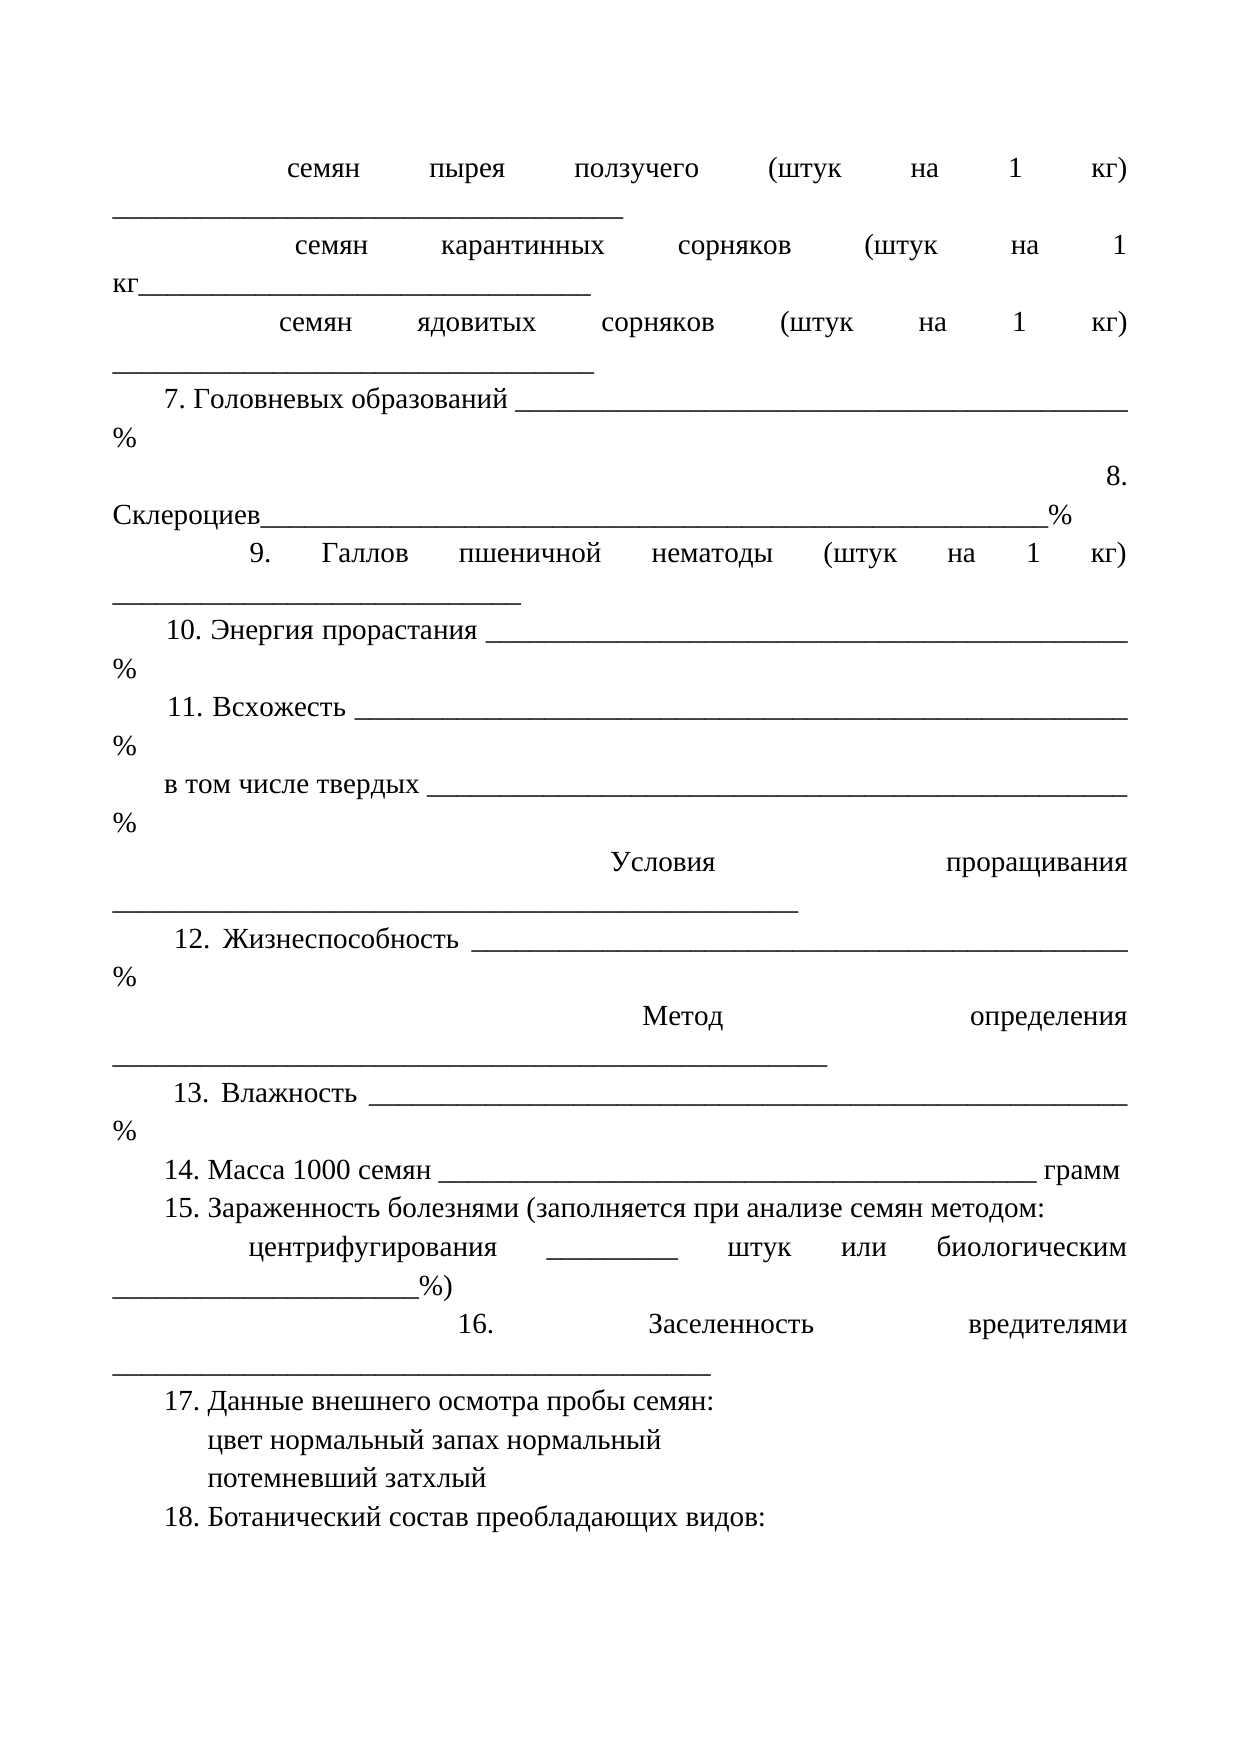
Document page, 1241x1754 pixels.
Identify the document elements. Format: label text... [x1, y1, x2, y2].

text семян ядовитых сорняков (штук на 1 кг) _________________________________ [112, 304, 1128, 376]
text семян карантинных сорняков (штук на 1 кг_______________________________ [112, 227, 1128, 299]
text 10. Энергия прорастания ____________________________________________ % [112, 612, 1128, 684]
text 14. Масса 1000 семян _________________________________________ грамм [112, 1152, 1128, 1186]
text 18. Ботанический состав преобладающих видов: [112, 1499, 1128, 1532]
text 17. Данные внешнего осмотра пробы семян: [112, 1383, 1128, 1417]
text в том числе твердых ________________________________________________ % [112, 767, 1128, 839]
text 15. Зараженность болезнями (заполняется при анализе семян методом: [112, 1191, 1128, 1224]
text потемневший затхлый [112, 1460, 1128, 1494]
text 13. Влажность ____________________________________________________ % [112, 1075, 1128, 1147]
text 11. Всхожесть _____________________________________________________ % [112, 689, 1128, 762]
text Метод определения _________________________________________________ [112, 998, 1128, 1070]
text 9. Галлов пшеничной нематоды (штук на 1 кг) ____________________________ [112, 535, 1128, 607]
text цвет нормальный запах нормальный [112, 1422, 1128, 1455]
text семян пырея ползучего (штук на 1 кг) ___________________________________ [112, 150, 1128, 222]
text 7. Головневых образований __________________________________________ % [112, 381, 1128, 453]
text 16. Заселенность вредителями _________________________________________ [112, 1306, 1128, 1378]
text центрифугирования _________ штук или биологическим _____________________%) [112, 1229, 1128, 1301]
text 12. Жизнеспособность _____________________________________________ % [112, 921, 1128, 993]
text 8. Склероциев______________________________________________________% [112, 458, 1128, 530]
text Условия проращивания _______________________________________________ [112, 844, 1128, 916]
